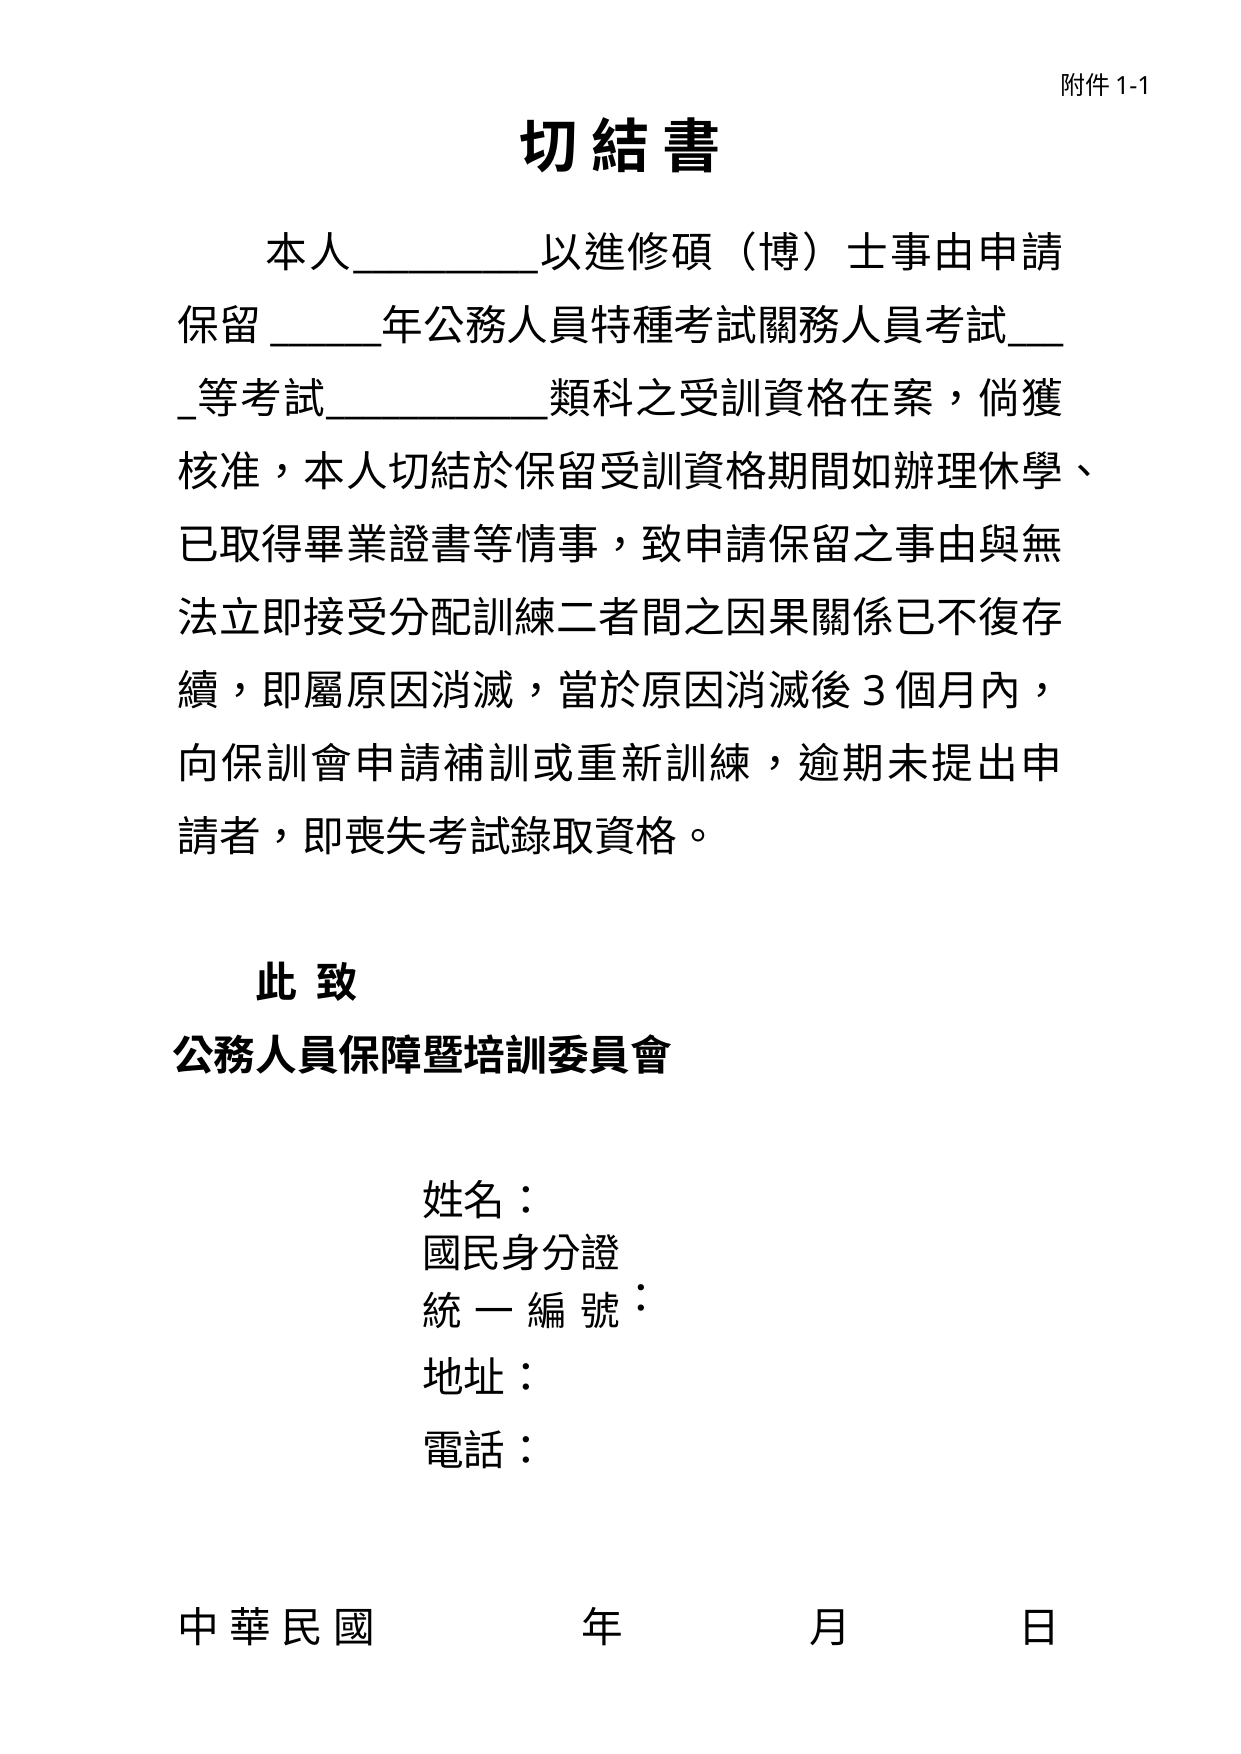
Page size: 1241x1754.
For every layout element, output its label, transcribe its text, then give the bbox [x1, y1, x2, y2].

text 公務人員保障暨培訓委員會 [89, 1012, 1152, 1084]
text 中華民國 年 月 日 [177, 1594, 1063, 1654]
text 姓名： [89, 1157, 1152, 1230]
text 地址： [89, 1334, 1152, 1407]
text 此 致 [89, 939, 1152, 1012]
text 電話： [89, 1407, 1152, 1480]
text 請者，即喪失考試錄取資格。 [177, 793, 1063, 866]
text 國民身分證統一編號： [89, 1230, 1152, 1334]
text 附件1-1 [89, 71, 1152, 100]
text 切 結 書 [89, 100, 1152, 184]
text 本人__________以進修碩（博）士事由申請保留 ______年公務人員特種考試關務人員考試____等考試____________類科之受訓資格在案，倘獲核准，本人切結於保留受訓資格期間如辦理休學、已取得畢業證書等情事，致申請保留之事由與無法立即接受分配訓練二者間之因果關係已不復存續，即屬原因消滅，當於原因消滅後3個月內，向保訓會申請補訓或重新訓練，逾期未提出申 [177, 209, 1063, 793]
